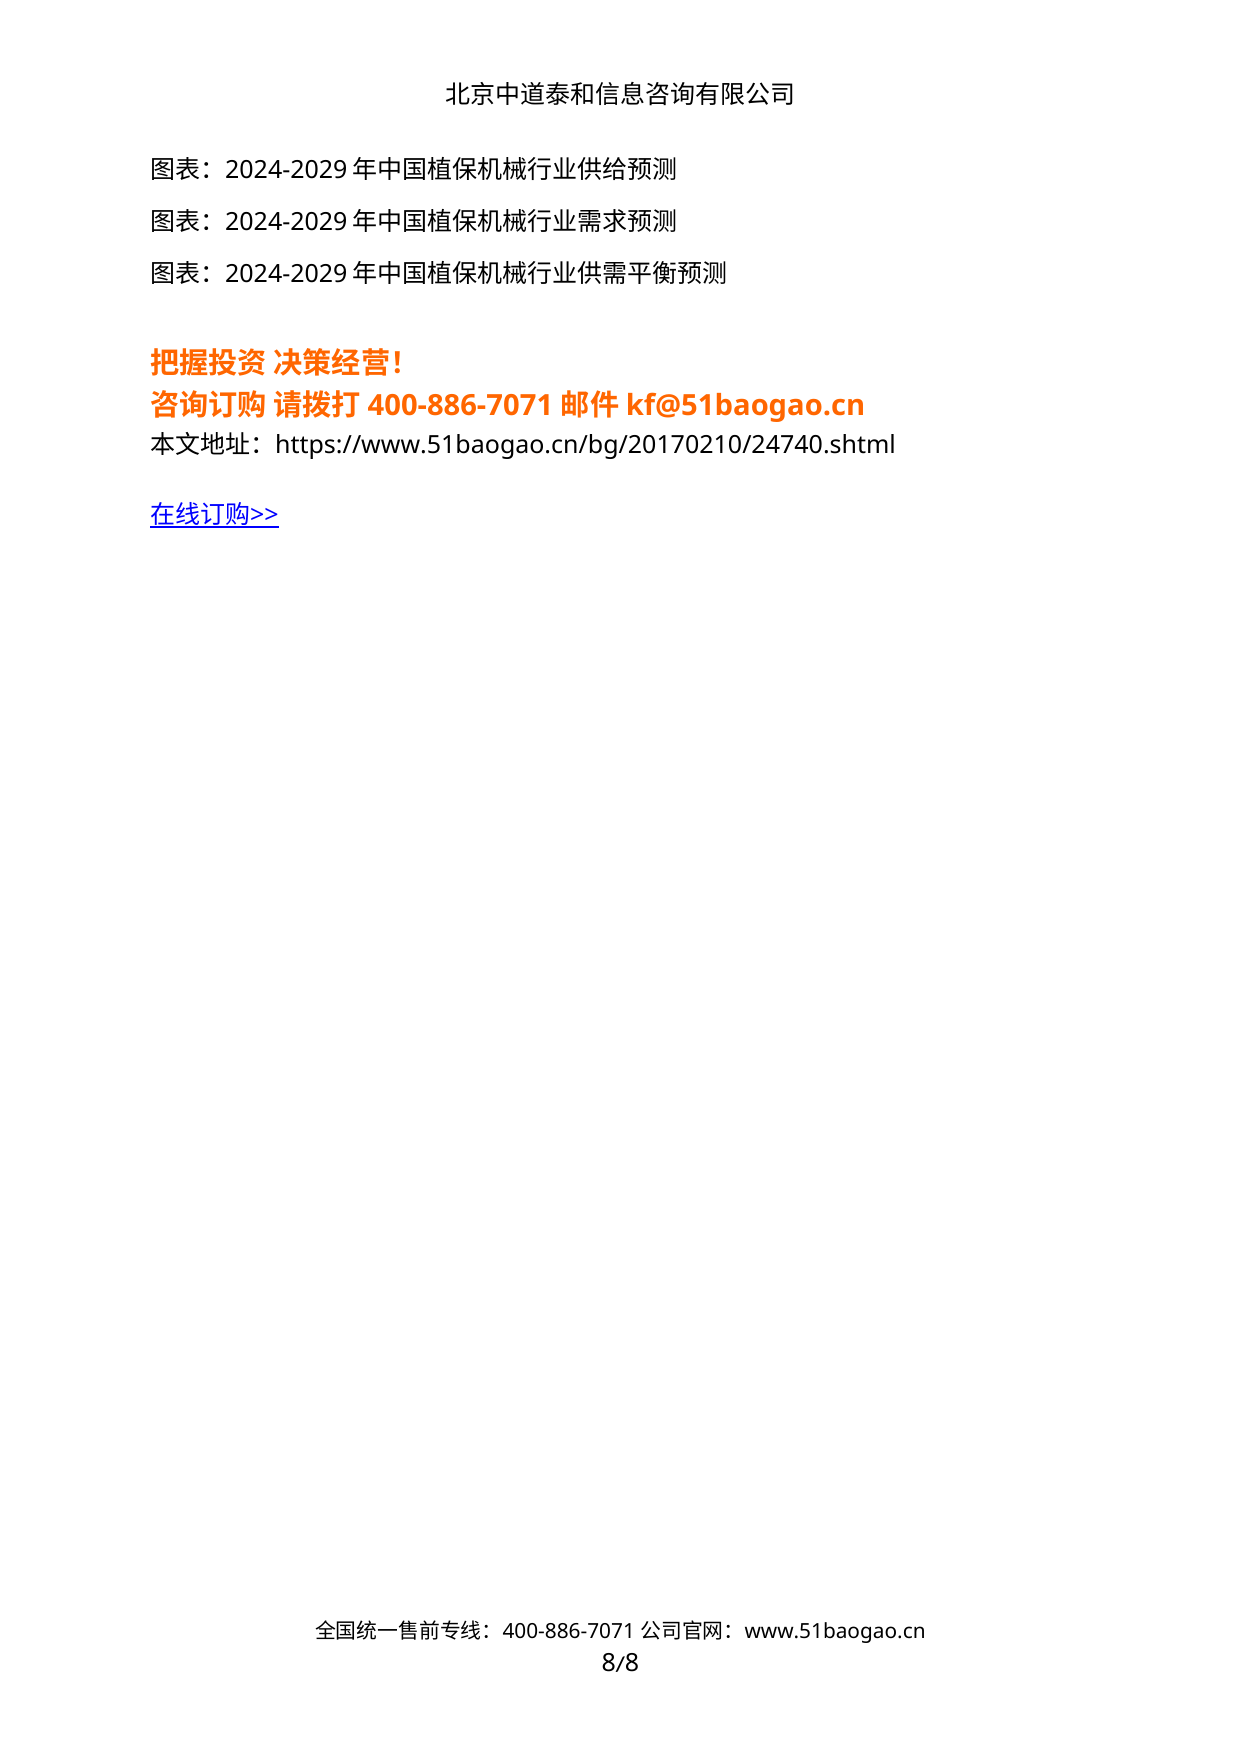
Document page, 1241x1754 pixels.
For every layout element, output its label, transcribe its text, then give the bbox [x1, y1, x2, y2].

text 在线订购>> [150, 461, 1090, 531]
text 图表：2024-2029年中国植保机械行业供需平衡预测 [150, 254, 1090, 290]
text 图表：2024-2029年中国植保机械行业需求预测 [150, 202, 1090, 238]
text 把握投资 决策经营！咨询订购 请拨打 400-886-7071 邮件 kf@51baogao.cn本文地址：https://www.51baogao.cn/bg/20170210/24740.shtml [150, 306, 1090, 461]
text 图表：2024-2029年中国植保机械行业供给预测 [150, 150, 1090, 186]
